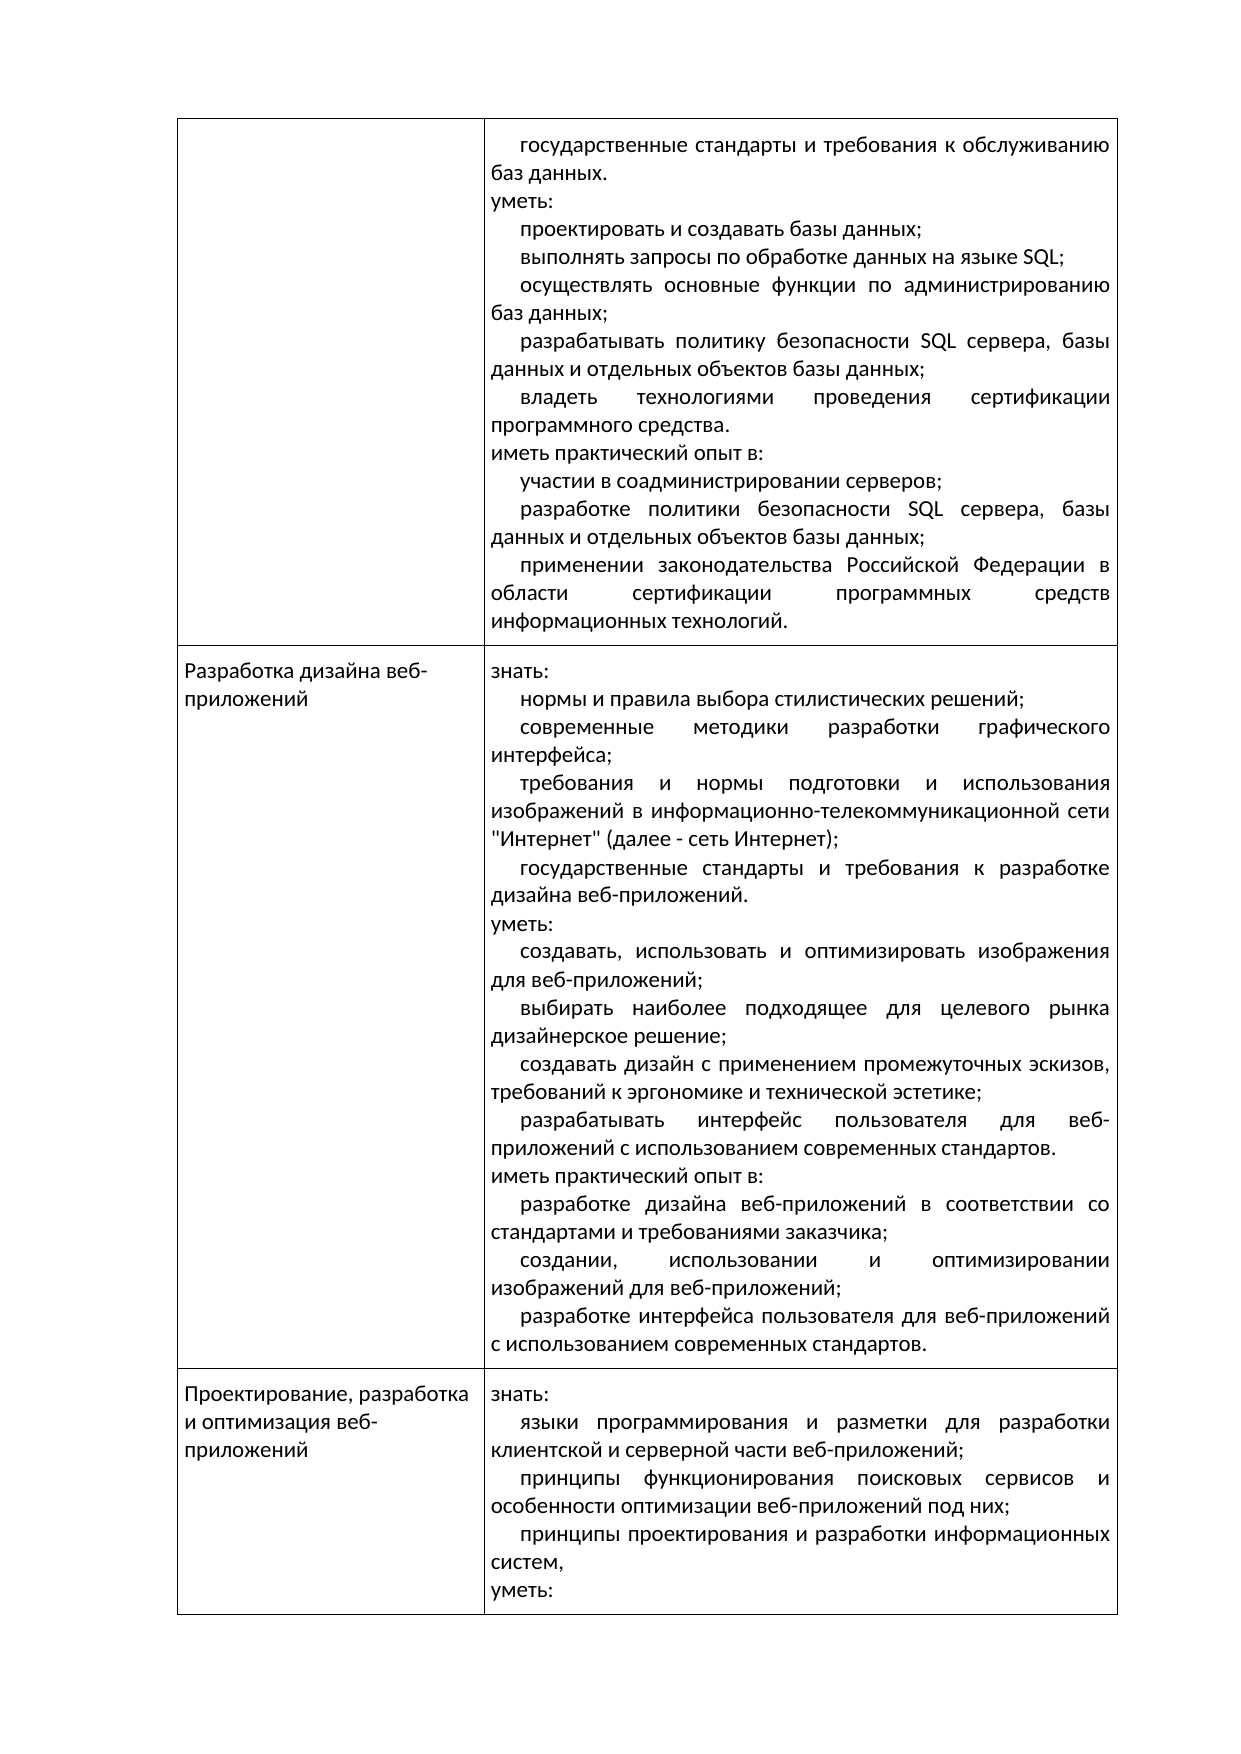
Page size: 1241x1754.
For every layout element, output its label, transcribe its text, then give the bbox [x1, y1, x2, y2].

table_cell знать: нормы и правила выбора стилистических решений; современные методики разработки графического интерфейса; требования и нормы подготовки и использования изображений в информационно-телекоммуникационной сети "Интернет" (далее - сеть Интернет); государственные стандарты и требования к разработке дизайна веб-приложений. уметь: создавать, использовать и оптимизировать изображения для веб-приложений; выбирать наиболее подходящее для целевого рынка дизайнерское решение; создавать дизайн с применением промежуточных эскизов, требований к эргономике и технической эстетике; разрабатывать интерфейс пользователя для веб-приложений с использованием современных стандартов. иметь практический опыт в: разработке дизайна веб-приложений в соответствии со стандартами и требованиями заказчика; создании, использовании и оптимизировании изображений для веб-приложений; разработке интерфейса пользователя для веб-приложений с использованием современных стандартов. [485, 646, 1117, 1368]
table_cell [178, 1369, 484, 1614]
table_cell Разработка дизайна веб-приложений [178, 646, 484, 1368]
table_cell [178, 119, 484, 645]
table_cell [485, 119, 1117, 645]
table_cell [485, 1369, 1117, 1614]
